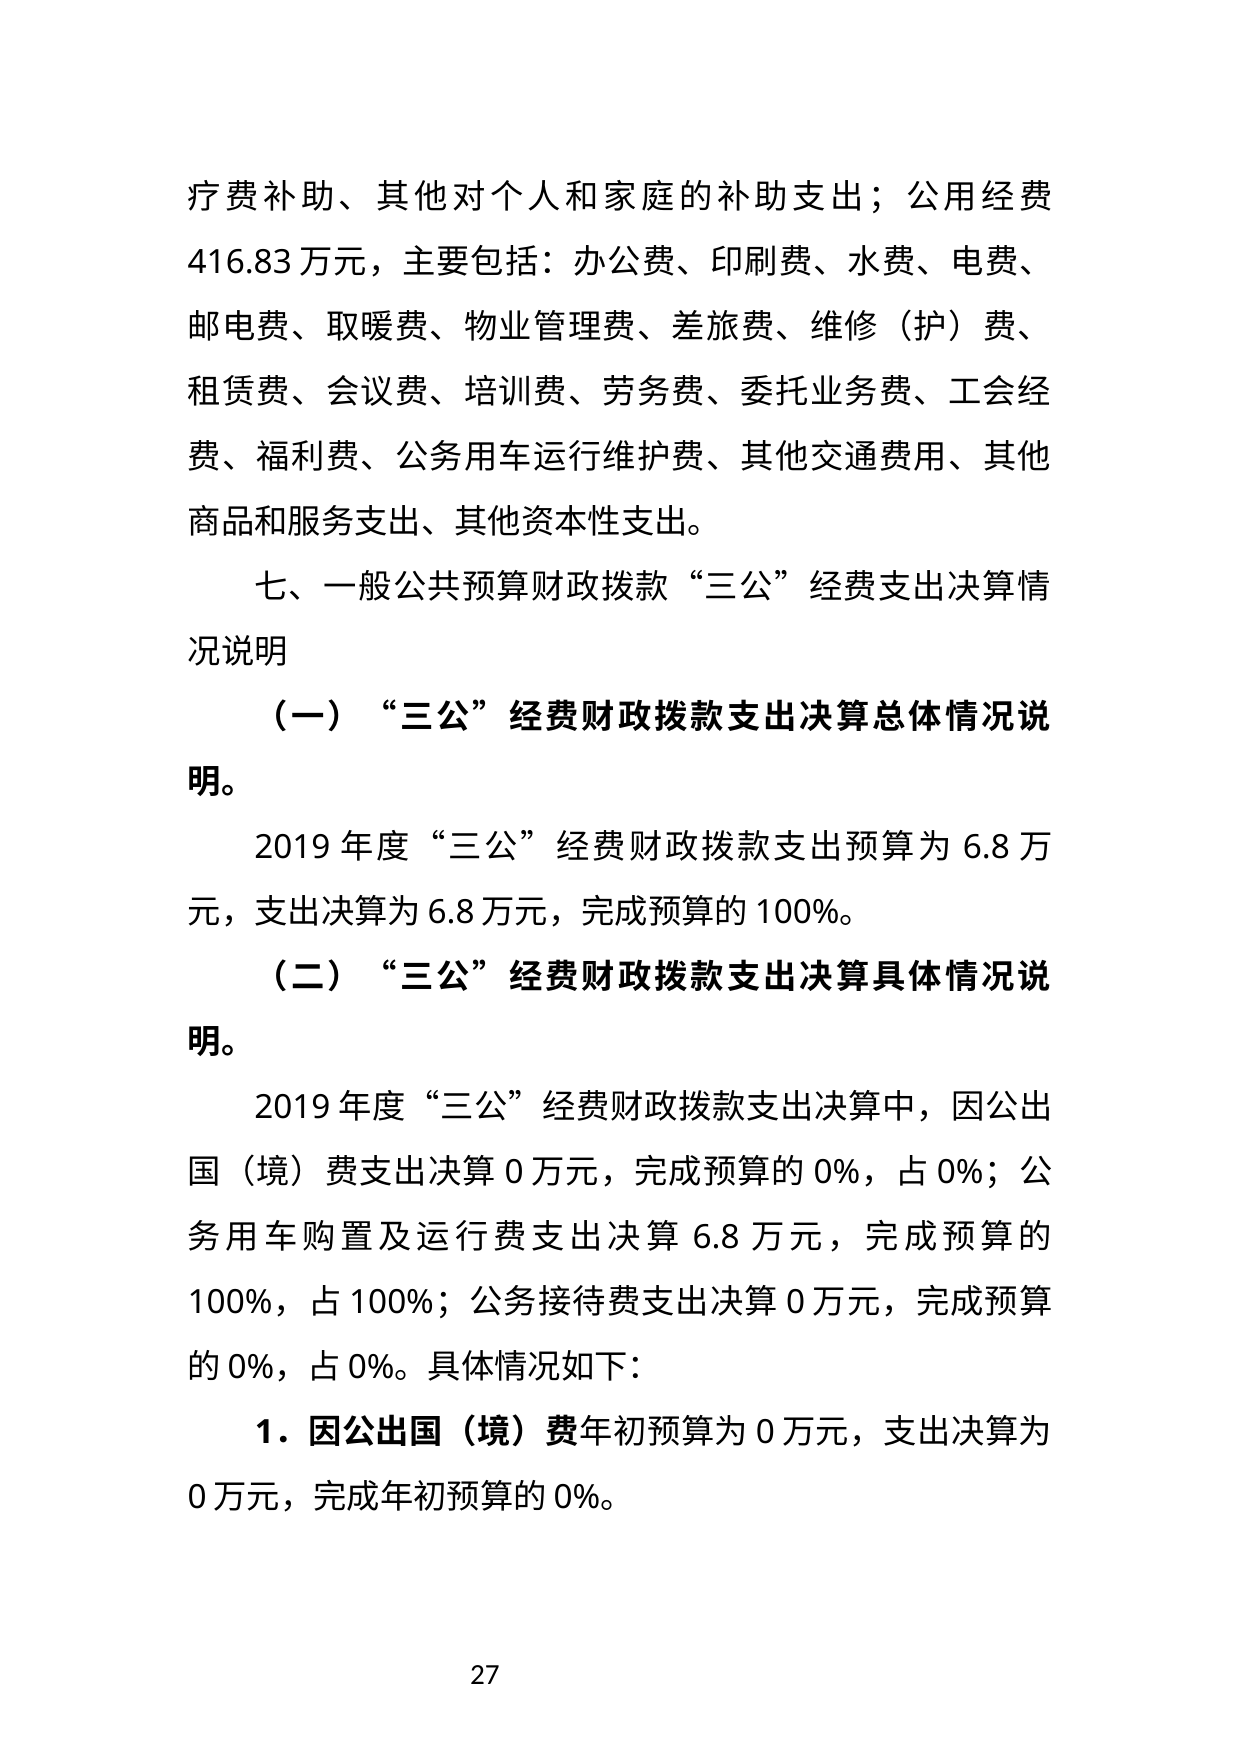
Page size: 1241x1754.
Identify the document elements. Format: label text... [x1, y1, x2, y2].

text （一）“三公”经费财政拨款支出决算总体情况说明。 [187, 682, 1053, 812]
text （二）“三公”经费财政拨款支出决算具体情况说明。 [187, 942, 1053, 1072]
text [187, 162, 1053, 552]
text 2019年度“三公”经费财政拨款支出预算为6.8万元，支出决算为6.8万元，完成预算的100%。 [187, 812, 1053, 942]
text 1．因公出国（境）费年初预算为0万元，支出决算为0万元，完成年初预算的0%。 [187, 1397, 1053, 1527]
text 2019年度“三公”经费财政拨款支出决算中，因公出国（境）费支出决算0万元，完成预算的0%，占0%；公务用车购置及运行费支出决算6.8万元，完成预算的100%，占100%；公务接待费支出决算0万元，完成预算的0%，占0%。具体情况如下： [187, 1072, 1053, 1397]
text 七、一般公共预算财政拨款“三公”经费支出决算情况说明 [187, 552, 1053, 682]
